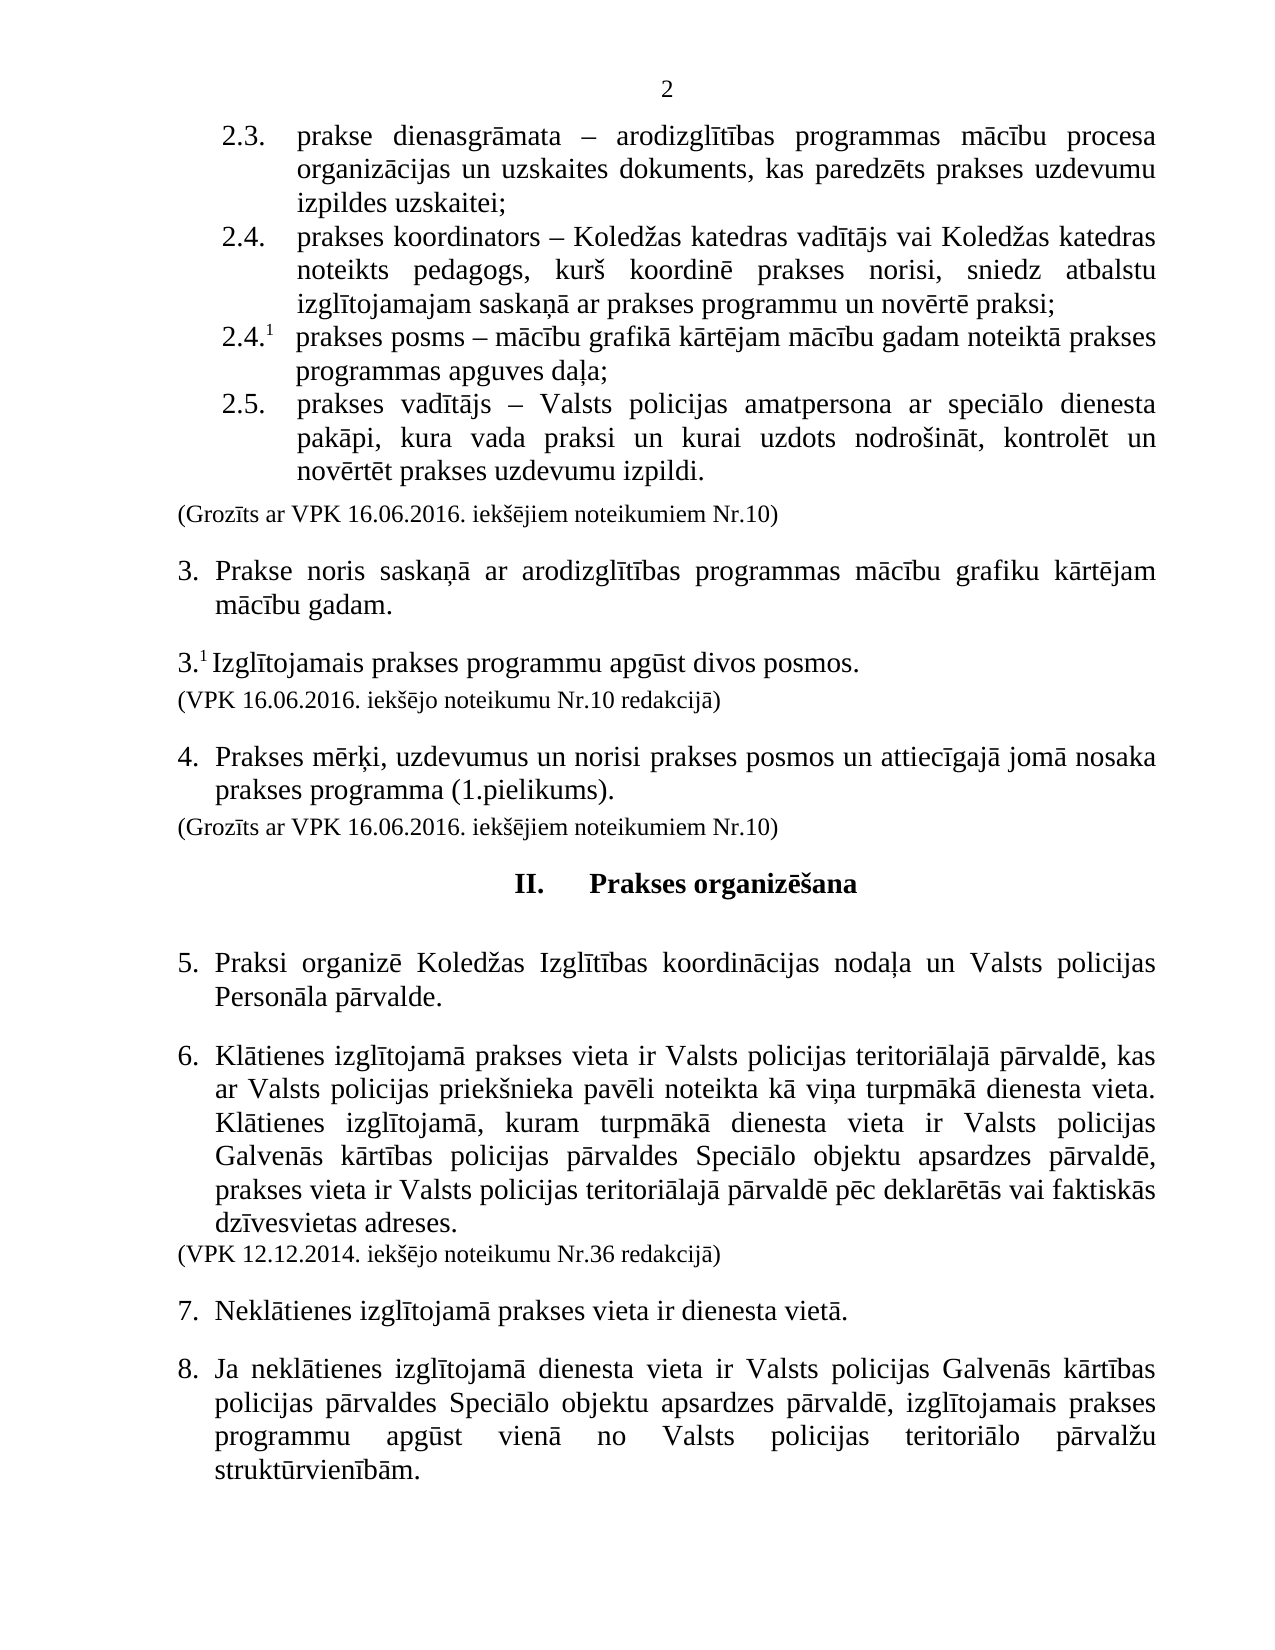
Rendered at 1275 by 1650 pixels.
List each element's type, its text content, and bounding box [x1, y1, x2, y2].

list Klātienes izglītojamā prakses vieta ir Valsts policijas teritoriālajā pārvaldē, kas ar Valsts policijas priekšnieka pavēli noteikta kā viņa turpmākā dienesta vieta. Klātienes izglītojamā, kuram turpmākā dienesta vieta ir Valsts policijas Galvenās kārtības policijas pārvaldes Speciālo objektu apsardzes pārvaldē, prakses vieta ir Valsts policijas teritoriālajā pārvaldē pēc deklarētās vai faktiskās dzīvesvietas adreses. [177, 1038, 1157, 1239]
list prakse dienasgrāmata – arodizglītības programmas mācību procesa organizācijas un uzskaites dokuments, kas paredzēts prakses uzdevumu izpildes uzskaitei; [222, 118, 1157, 219]
list prakses vadītājs – Valsts policijas amatpersona ar speciālo dienesta pakāpi, kura vada praksi un kurai uzdots nodrošināt, kontrolēt un novērtēt prakses uzdevumu izpildi. [222, 386, 1157, 487]
text (Grozīts ar VPK 16.06.2016. iekšējiem noteikumiem Nr.10) [177, 499, 1157, 528]
text 3.1 Izglītojamais prakses programmu apgūst divos posmos. [177, 645, 1157, 679]
text 2.4.1 prakses posms – mācību grafikā kārtējam mācību gadam noteiktā prakses programmas apguves daļa; [222, 319, 1157, 386]
text (Grozīts ar VPK 16.06.2016. iekšējiem noteikumiem Nr.10) [177, 812, 1157, 841]
list Ja neklātienes izglītojamā dienesta vieta ir Valsts policijas Galvenās kārtības policijas pārvaldes Speciālo objektu apsardzes pārvaldē, izglītojamais prakses programmu apgūst vienā no Valsts policijas teritoriālo pārvalžu struktūrvienībām. [177, 1351, 1157, 1485]
list prakses koordinators – Koledžas katedras vadītājs vai Koledžas katedras noteikts pedagogs, kurš koordinē prakses norisi, sniedz atbalstu izglītojamajam saskaņā ar prakses programmu un novērtē praksi; [222, 219, 1157, 319]
text (VPK 12.12.2014. iekšējo noteikumu Nr.36 redakcijā) [177, 1239, 1157, 1268]
list Prakse noris saskaņā ar arodizglītības programmas mācību grafiku kārtējam mācību gadam. [177, 553, 1157, 620]
list Praksi organizē Koledžas Izglītības koordinācijas nodaļa un Valsts policijas Personāla pārvalde. [177, 946, 1157, 1013]
list Neklātienes izglītojamā prakses vieta ir dienesta vietā. [177, 1293, 1157, 1326]
text (VPK 16.06.2016. iekšējo noteikumu Nr.10 redakcijā) [177, 685, 1157, 714]
list Prakses organizēšana [215, 866, 1157, 899]
list Prakses mērķi, uzdevumus un norisi prakses posmos un attiecīgajā jomā nosaka prakses programma (1.pielikums). [177, 739, 1157, 806]
